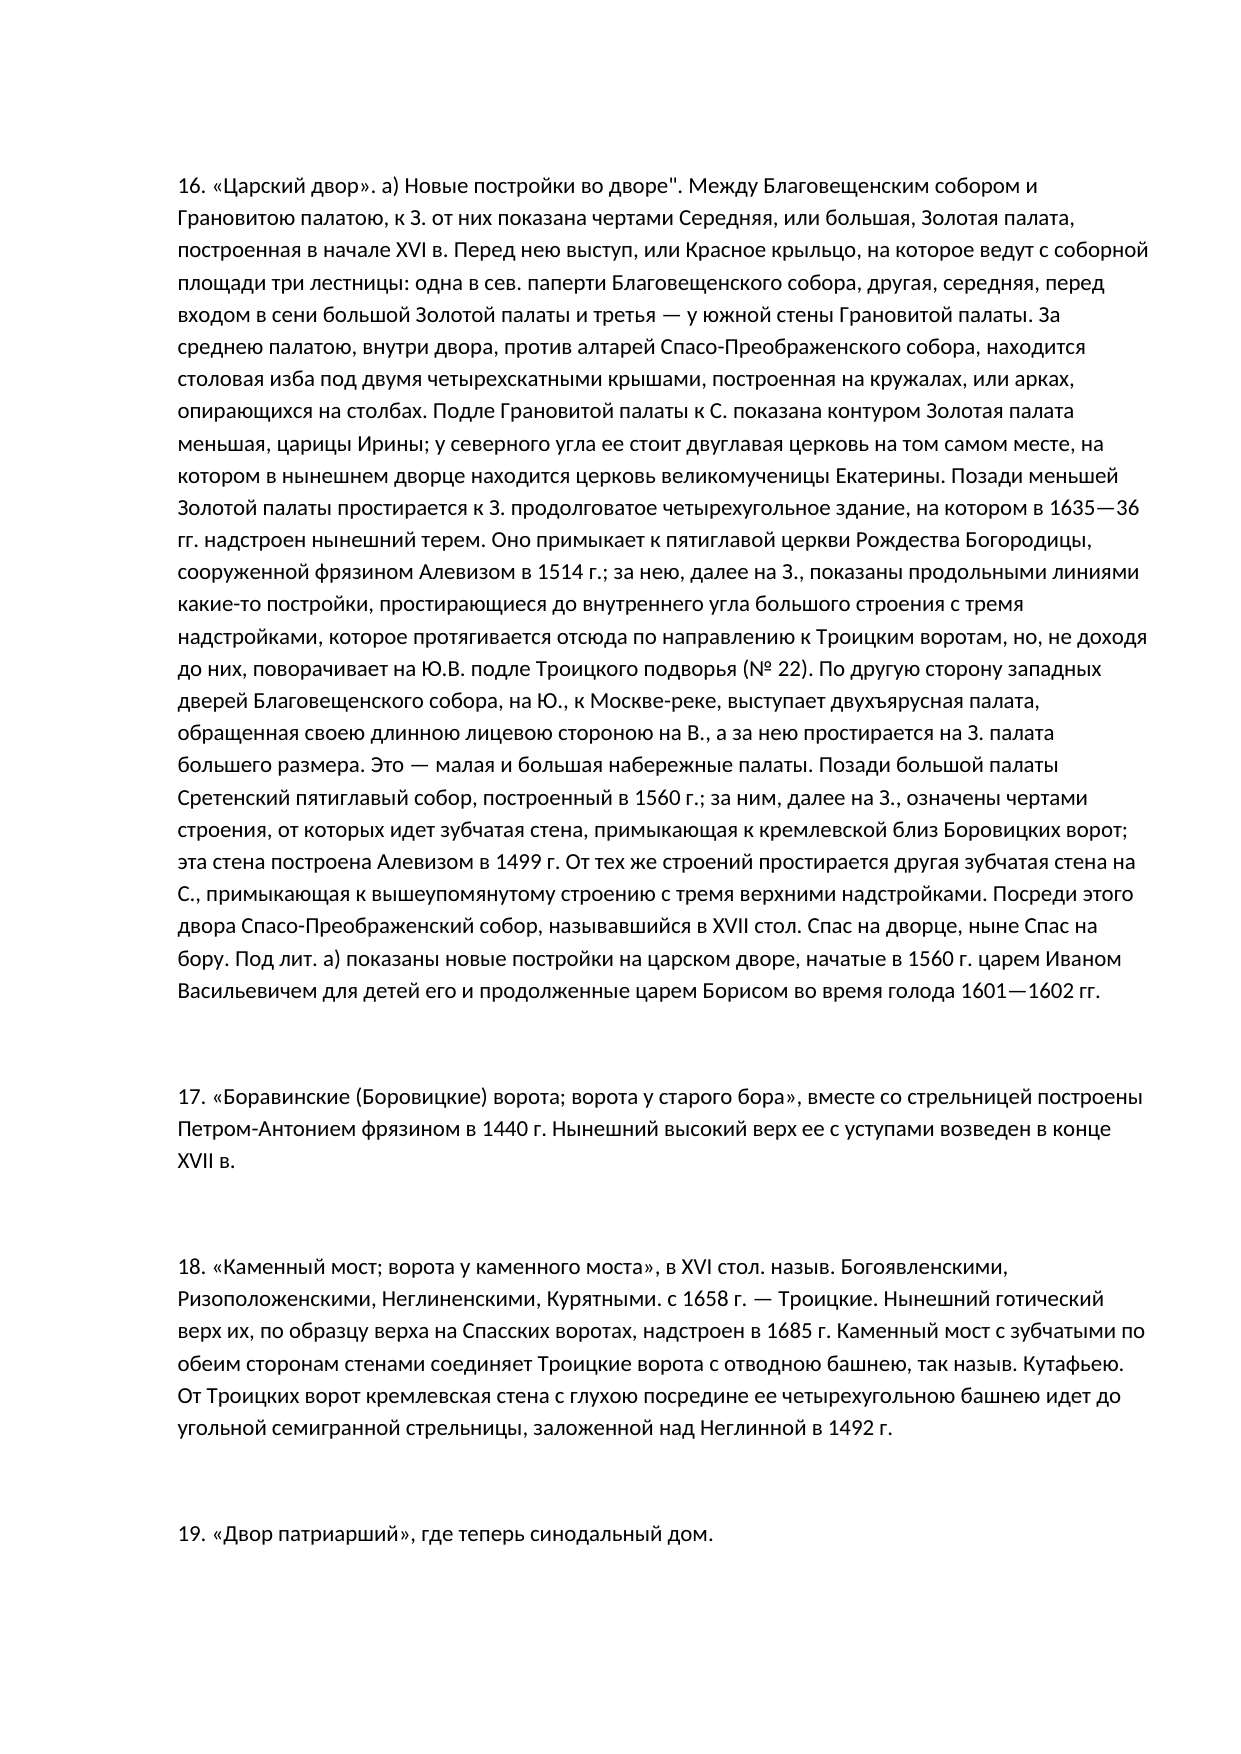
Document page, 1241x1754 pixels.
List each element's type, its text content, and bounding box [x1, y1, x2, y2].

text 18. «Каменный мост; ворота у каменного моста», в XVI стол. назыв. Богоявленскими, Ризоположенскими, Неглиненскими, Курятными. с 1658 г. — Троицкие. Нынешний готический верх их, по образцу верха на Спасских воротах, надстроен в 1685 г. Каменный мост с зубчатыми по обеим сторонам стенами соединяет Троицкие ворота с отводною башнею, так назыв. Кутафьею. От Троицких ворот кремлевская стена с глухою посредине ее четырехугольною башнею идет до угольной семигранной стрельницы, заложенной над Неглинной в 1492 г. [177, 1252, 1152, 1441]
text 16. «Царский двор». а) Новые постройки во дворе". Между Благовещенским собором и Грановитою палатою, к З. от них показана чертами Середняя, или большая, Золотая палата, построенная в начале XVI в. Перед нею выступ, или Красное крыльцо, на которое ведут с соборной площади три лестницы: одна в сев. паперти Благовещенского собора, другая, середняя, перед входом в сени большой Золотой палаты и третья — у южной стены Грановитой палаты. За среднею палатою, внутри двора, против алтарей Спасо-Преображенского собора, находится столовая изба под двумя четырехскатными крышами, построенная на кружалах, или арках, опирающихся на столбах. Подле Грановитой палаты к С. показана контуром Золотая палата меньшая, царицы Ирины; у северного угла ее стоит двуглавая церковь на том самом месте, на котором в нынешнем дворце находится церковь великомученицы Екатерины. Позади меньшей Золотой палаты простирается к З. продолговатое четырехугольное здание, на котором в 1635—36 гг. надстроен нынешний терем. Оно примыкает к пятиглавой церкви Рождества Богородицы, сооруженной фрязином Алевизом в 1514 г.; за нею, далее на З., показаны продольными линиями какие-то постройки, простирающиеся до внутреннего угла большого строения с тремя надстройками, которое протягивается отсюда по направлению к Троицким воротам, но, не доходя до них, поворачивает на Ю.В. подле Троицкого подворья (№ 22). По другую сторону западных дверей Благовещенского собора, на Ю., к Москве-реке, выступает двухъярусная палата, обращенная своею длинною лицевою стороною на В., а за нею простирается на З. палата большего размера. Это — малая и большая набережные палаты. Позади большой палаты Сретенский пятиглавый собор, построенный в 1560 г.; за ним, далее на З., означены чертами строения, от которых идет зубчатая стена, примыкающая к кремлевской близ Боровицких ворот; эта стена построена Алевизом в 1499 г. От тех же строений простирается другая зубчатая стена на С., примыкающая к вышеупомянутому строению с тремя верхними надстройками. Посреди этого двора Спасо-Преображенский собор, называвшийся в XVII стол. Спас на дворце, ныне Спас на бору. Под лит. а) показаны новые постройки на царском дворе, начатые в 1560 г. царем Иваном Васильевичем для детей его и продолженные царем Борисом во время голода 1601—1602 гг. [177, 171, 1152, 1004]
text 19. «Двор патриарший», где теперь синодальный дом. [177, 1519, 1152, 1547]
text 17. «Боравинские (Боровицкие) ворота; ворота у старого бора», вместе со стрельницей построены Петром-Антонием фрязином в 1440 г. Нынешний высокий верх ее с уступами возведен в конце XVII в. [177, 1082, 1152, 1174]
